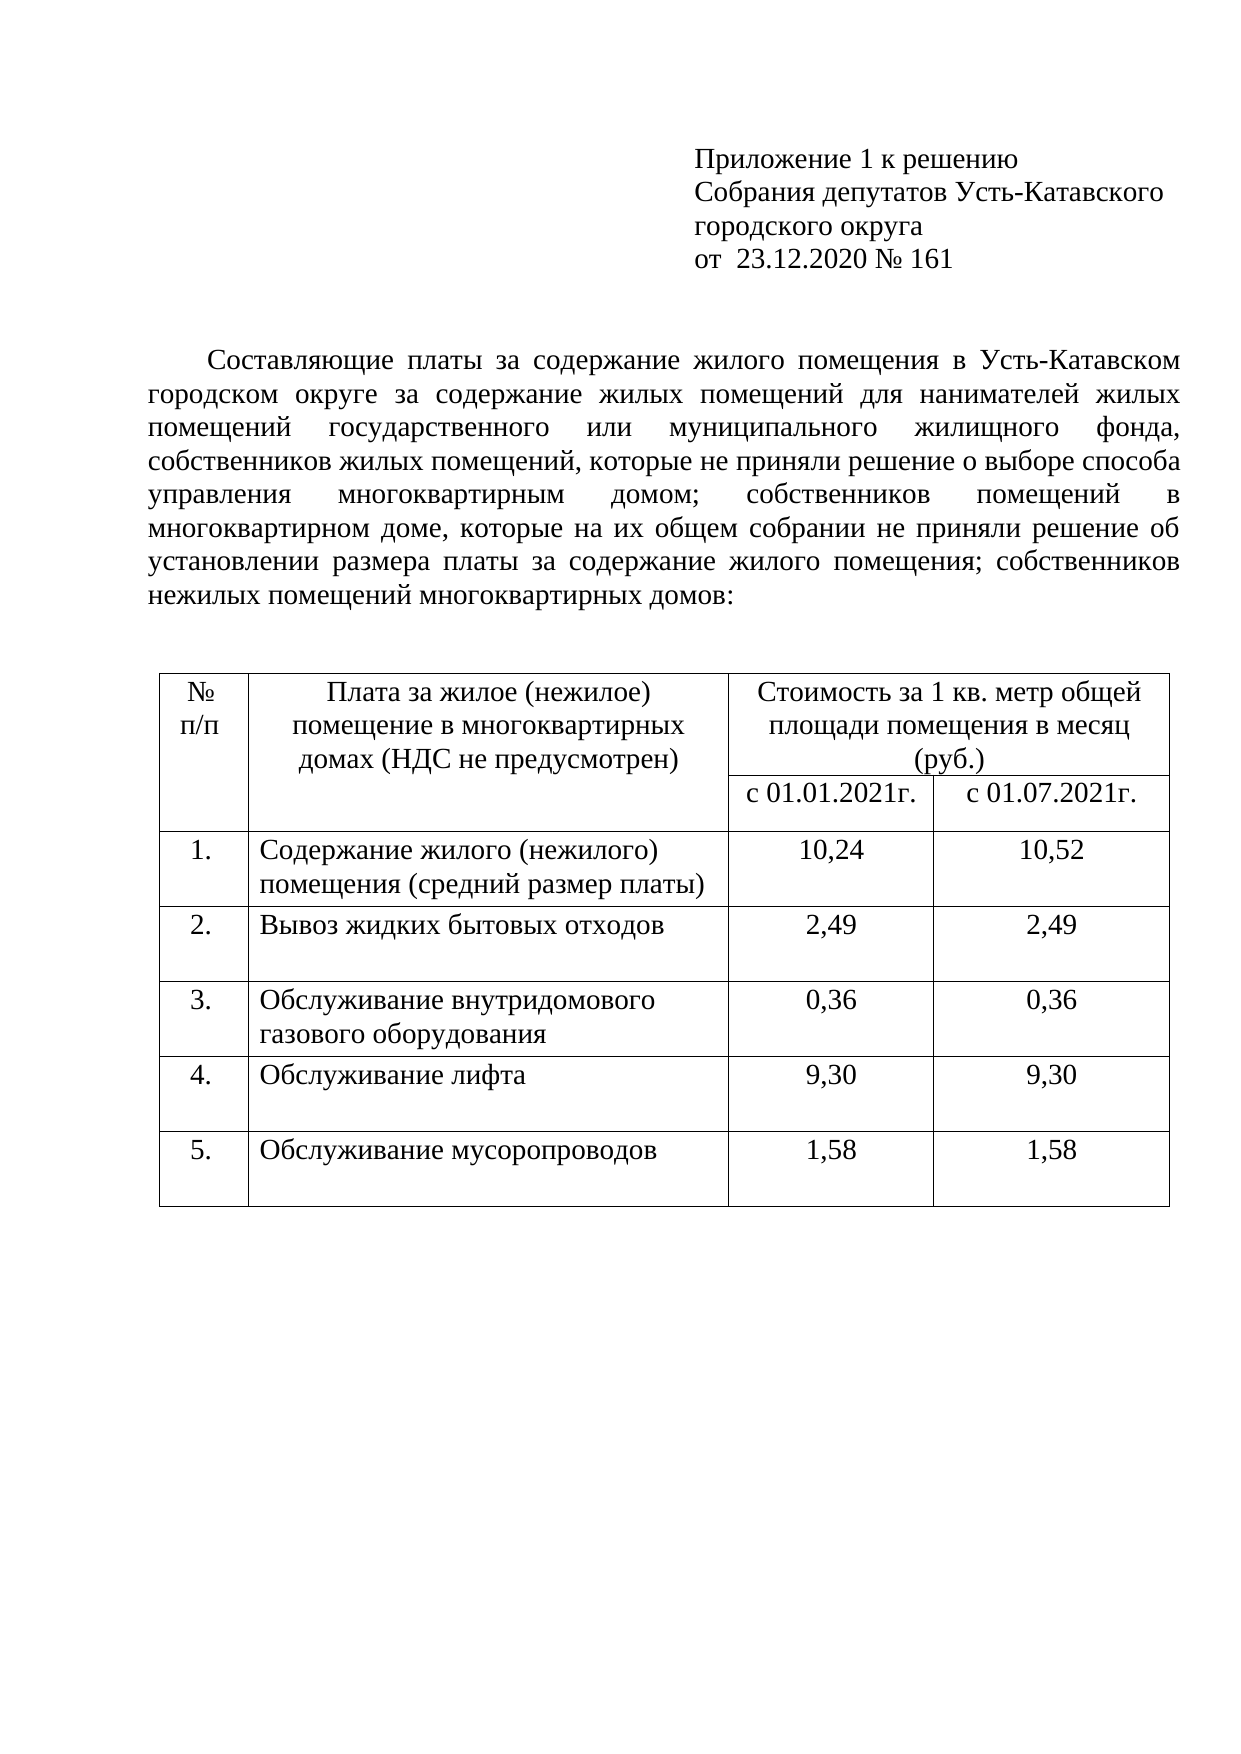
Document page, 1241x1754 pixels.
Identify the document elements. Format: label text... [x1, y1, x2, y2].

text Составляющие платы за содержание жилого помещения в Усть-Катавском городском округе за содержание жилых помещений для нанимателей жилых помещений государственного или муниципального жилищного фонда, собственников жилых помещений, которые не приняли решение о выборе способа управления многоквартирным домом; собственников помещений в многоквартирном доме, которые на их общем собрании не приняли решение об установлении размера платы за содержание жилого помещения; собственников нежилых помещений многоквартирных домов: [148, 342, 1181, 611]
table_cell Вывоз жидких бытовых отходов [249, 907, 728, 981]
table_cell 1,58 [934, 1132, 1169, 1206]
table_cell Обслуживание внутридомового газового оборудования [249, 982, 728, 1056]
table_cell Обслуживание лифта [249, 1057, 728, 1131]
table_header Плата за жилое (нежилое) помещение в многоквартирных домах (НДС не предусмотрен) [249, 674, 728, 831]
text Собрания депутатов Усть-Катавского [148, 174, 1181, 208]
text от 23.12.2020 № 161 [148, 242, 1181, 275]
table_cell с 01.07.2021г. [934, 776, 1169, 831]
table_cell 2,49 [729, 907, 933, 981]
table_cell 1. [160, 832, 248, 906]
table_cell 9,30 [729, 1057, 933, 1131]
table_cell 0,36 [729, 982, 933, 1056]
table_header Стоимость за общей площади помещения в месяц (руб.) [729, 674, 1169, 774]
table_header № п/п [160, 674, 248, 831]
table_cell 2,49 [934, 907, 1169, 981]
table_cell Содержание жилого (нежилого) помещения (средний размер платы) [249, 832, 728, 906]
table_cell 9,30 [934, 1057, 1169, 1131]
table_cell 2. [160, 907, 248, 981]
text городского округа [148, 208, 1181, 242]
text Приложение 1 к решению [148, 141, 1181, 174]
table_cell 3. [160, 982, 248, 1056]
table_cell 10,52 [934, 832, 1169, 906]
table_cell 0,36 [934, 982, 1169, 1056]
table_cell с 01.01.2021г. [729, 776, 933, 831]
table_cell 1,58 [729, 1132, 933, 1206]
table_cell 5. [160, 1132, 248, 1206]
table_cell 10,24 [729, 832, 933, 906]
table_cell Обслуживание мусоропроводов [249, 1132, 728, 1206]
table_cell 4. [160, 1057, 248, 1131]
